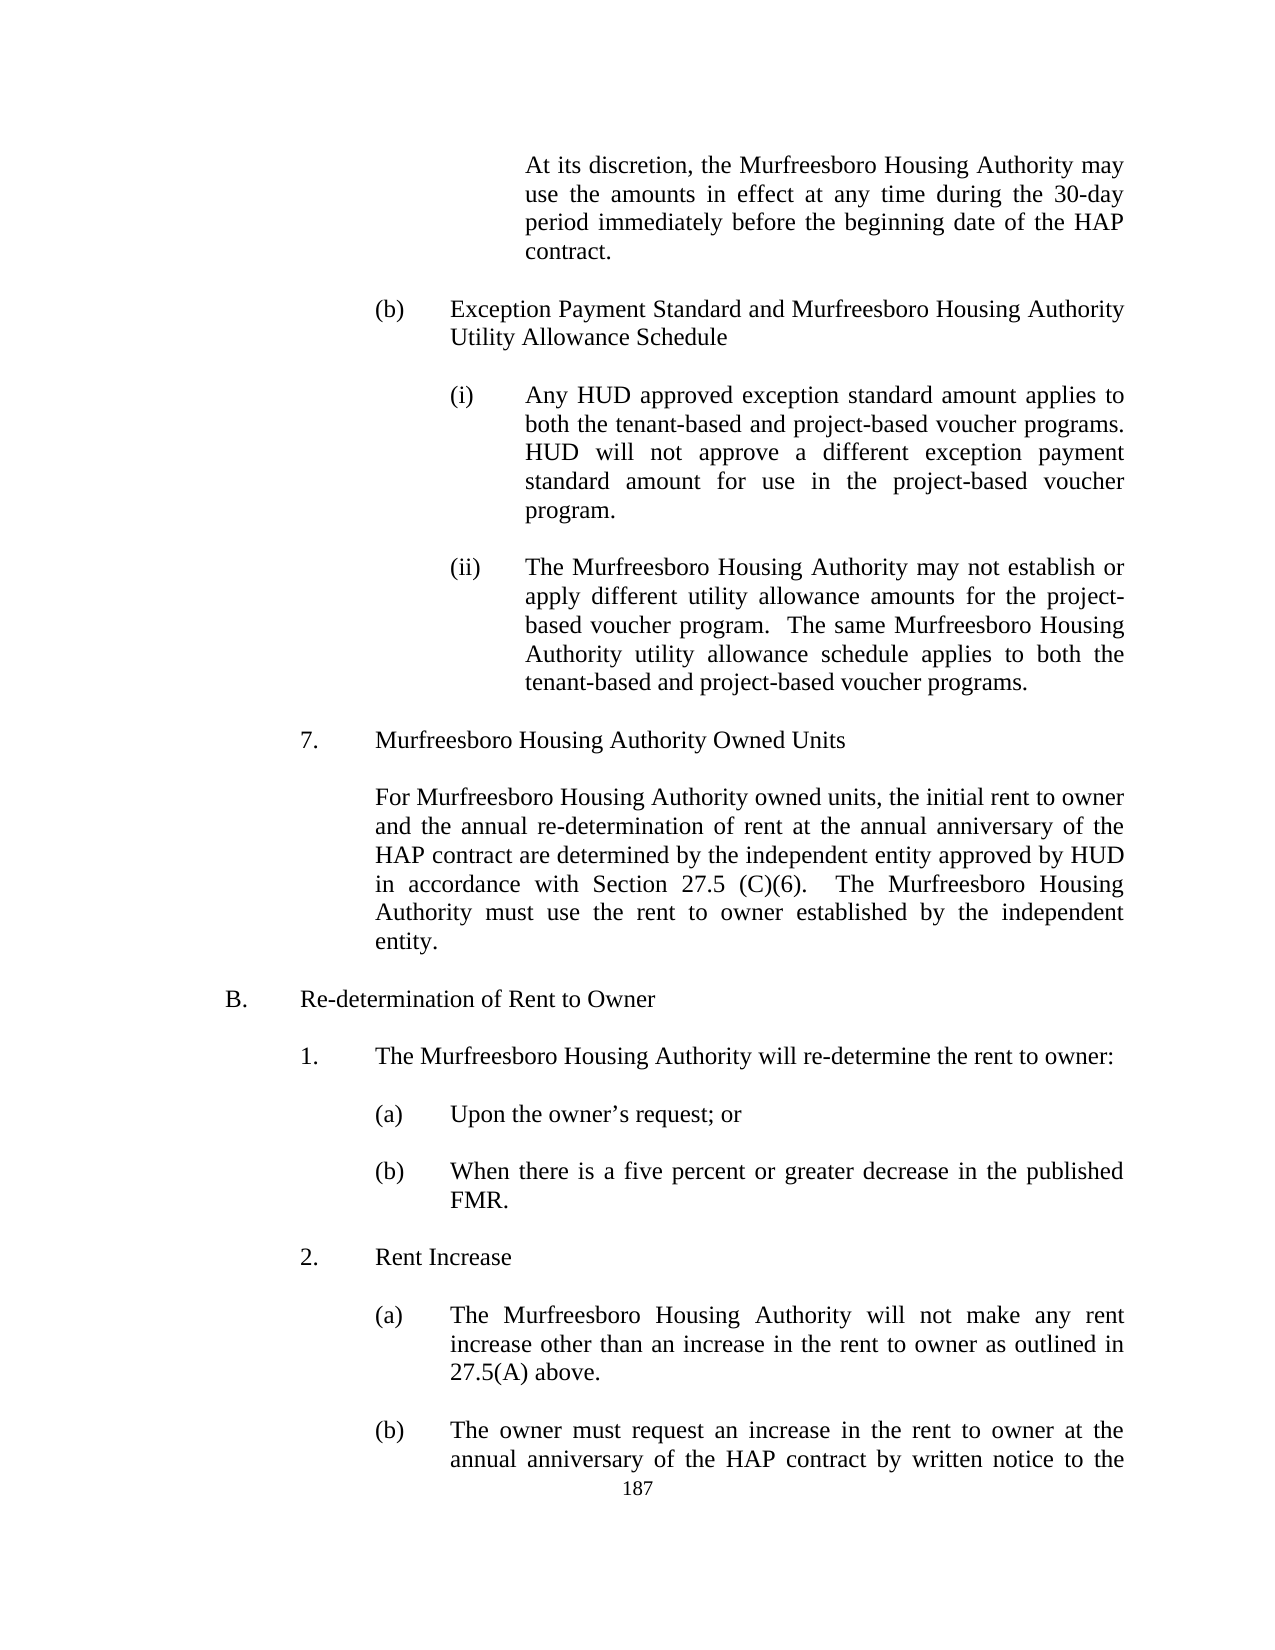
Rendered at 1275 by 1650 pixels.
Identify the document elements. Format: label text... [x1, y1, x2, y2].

text 7. Murfreesboro Housing Authority Owned Units [225, 725, 1125, 754]
text (a) The Murfreesboro Housing Authority will not make any rent increase other than an increase in the rent to owner as outlined in 27.5(A) above. [375, 1300, 1125, 1386]
text 2. Rent Increase [150, 1242, 1125, 1271]
text (b) Exception Payment Standard and Murfreesboro Housing Authority Utility Allowance Schedule [375, 294, 1125, 351]
text (ii) The Murfreesboro Housing Authority may not establish or apply different utility allowance amounts for the project-based voucher program. The same Murfreesboro Housing Authority utility allowance schedule applies to both the tenant-based and project-based voucher programs. [450, 552, 1125, 696]
text For Murfreesboro Housing Authority owned units, the initial rent to owner and the annual re-determination of rent at the annual anniversary of the HAP contract are determined by the independent entity approved by HUD in accordance with Section 27.5 (C)(6). The Murfreesboro Housing Authority must use the rent to owner established by the independent entity. [375, 782, 1125, 955]
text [375, 1415, 1125, 1472]
text (i) Any HUD approved exception standard amount applies to both the tenant-based and project-based voucher programs. HUD will not approve a different exception payment standard amount for use in the project-based voucher program. [450, 380, 1125, 524]
text (b) When there is a five percent or greater decrease in the published FMR. [375, 1156, 1125, 1214]
text (a) Upon the owner’s request; or [150, 1099, 1125, 1127]
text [525, 150, 1125, 265]
text B. Re-determination of Rent to Owner [150, 984, 1125, 1012]
text 1. The Murfreesboro Housing Authority will re-determine the rent to owner: [150, 1041, 1125, 1070]
